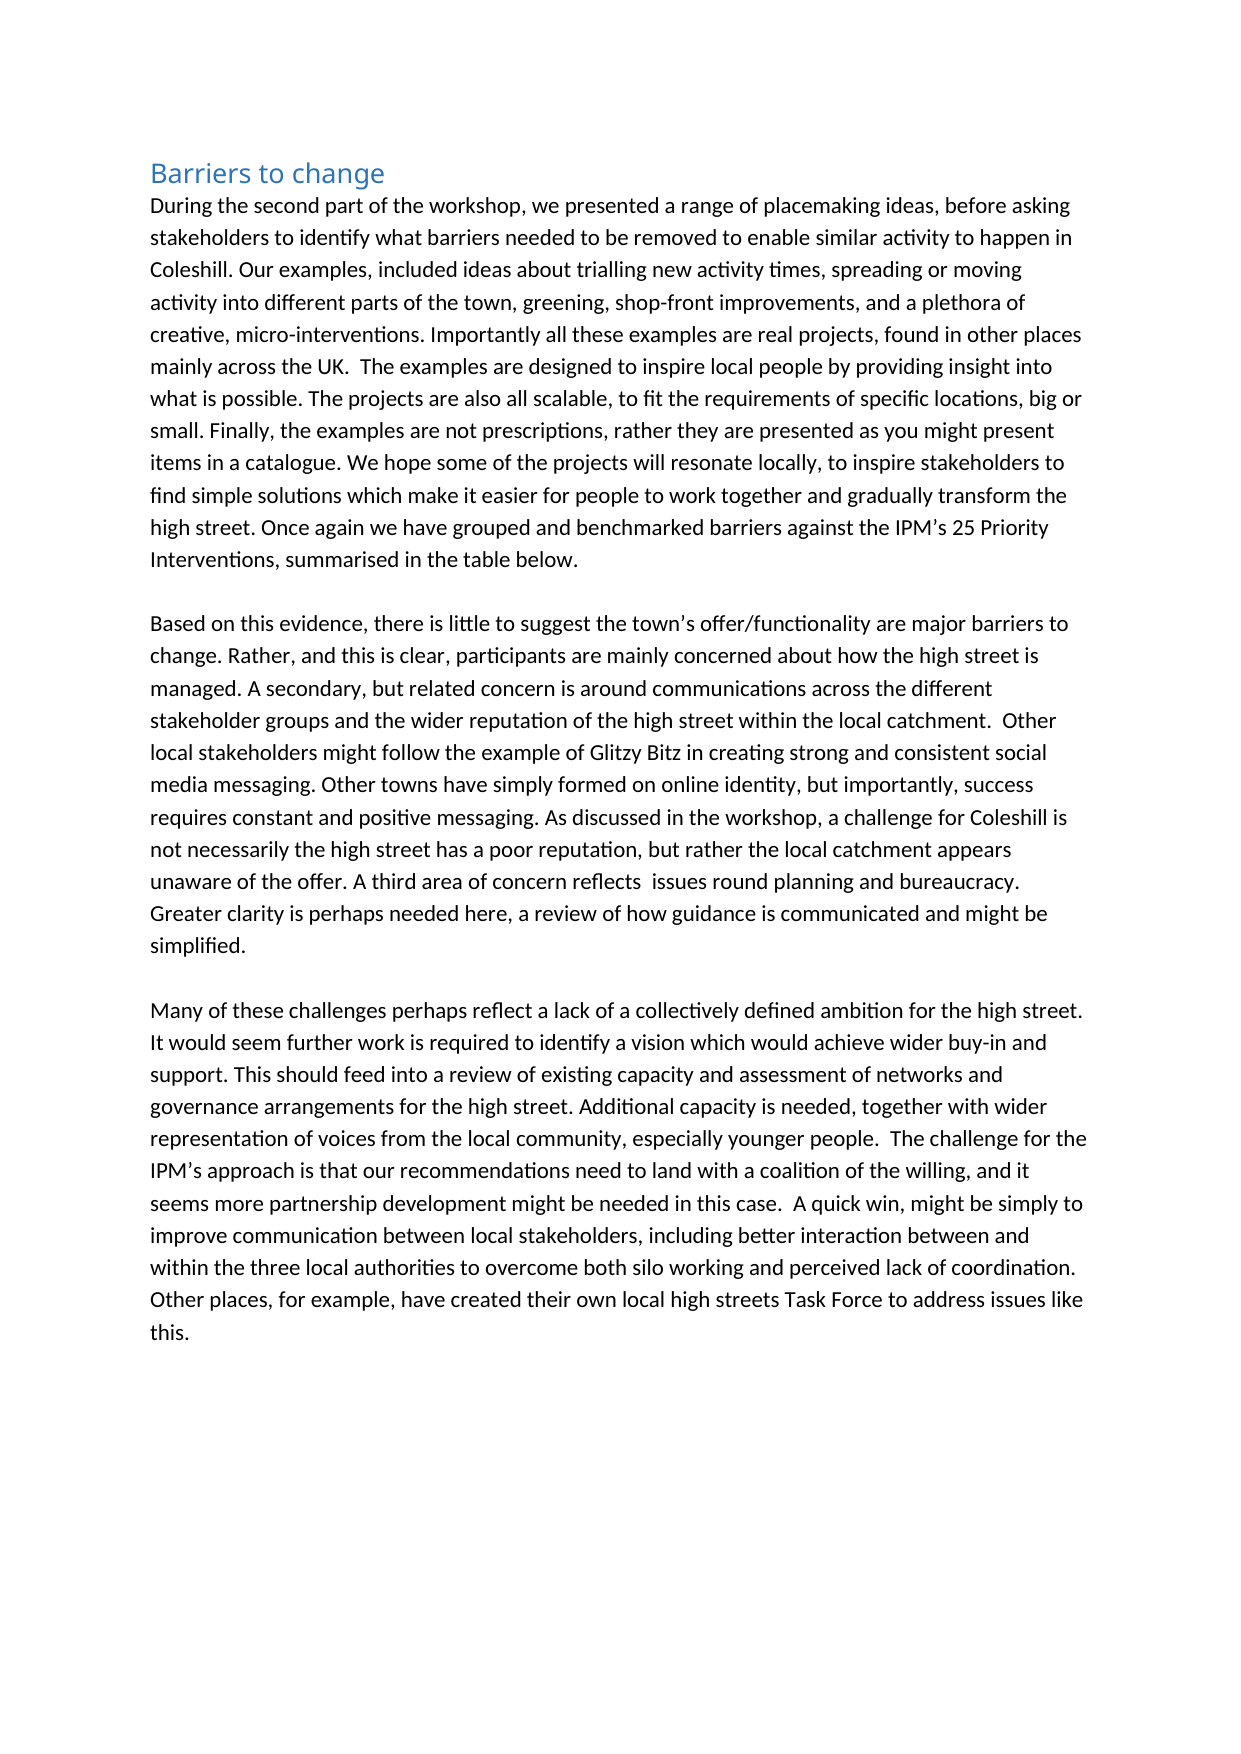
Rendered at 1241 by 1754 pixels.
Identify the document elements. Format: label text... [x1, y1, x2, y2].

text During the second part of the workshop, we presented a range of placemaking ideas, before asking stakeholders to identify what barriers needed to be removed to enable similar activity to happen in Coleshill. Our examples, included ideas about trialling new activity times, spreading or moving activity into different parts of the town, greening, shop-front improvements, and a plethora of creative, micro-interventions. Importantly all these examples are real projects, found in other places mainly across the UK. The examples are designed to inspire local people by providing insight into what is possible. The projects are also all scalable, to fit the requirements of specific locations, big or small. Finally, the examples are not prescriptions, rather they are presented as you might present items in a catalogue. We hope some of the projects will resonate locally, to inspire stakeholders to find simple solutions which make it easier for people to work together and gradually transform the high street. Once again we have grouped and benchmarked barriers against the IPM’s 25 Priority Interventions, summarised in the table below. [150, 191, 1090, 573]
text Many of these challenges perhaps reflect a lack of a collectively defined ambition for the high street. It would seem further work is required to identify a vision which would achieve wider buy-in and support. This should feed into a review of existing capacity and assessment of networks and governance arrangements for the high street. Additional capacity is needed, together with wider representation of voices from the local community, especially younger people. The challenge for the IPM’s approach is that our recommendations need to land with a coalition of the willing, and it seems more partnership development might be needed in this case. A quick win, might be simply to improve communication between local stakeholders, including better interaction between and within the three local authorities to overcome both silo working and perceived lack of coordination. Other places, for example, have created their own local high streets Task Force to address issues like this. [150, 996, 1090, 1346]
text Based on this evidence, there is little to suggest the town’s offer/functionality are major barriers to change. Rather, and this is clear, participants are mainly concerned about how the high street is managed. A secondary, but related concern is around communications across the different stakeholder groups and the wider reputation of the high street within the local catchment. Other local stakeholders might follow the example of Glitzy Bitz in creating strong and consistent social media messaging. Other towns have simply formed on online identity, but importantly, success requires constant and positive messaging. As discussed in the workshop, a challenge for Coleshill is not necessarily the high street has a poor reputation, but rather the local catchment appears unaware of the offer. A third area of concern reflects issues round planning and bureaucracy. Greater clarity is perhaps needed here, a review of how guidance is communicated and might be simplified. [150, 609, 1090, 959]
subtitle Barriers to change [150, 154, 1090, 191]
